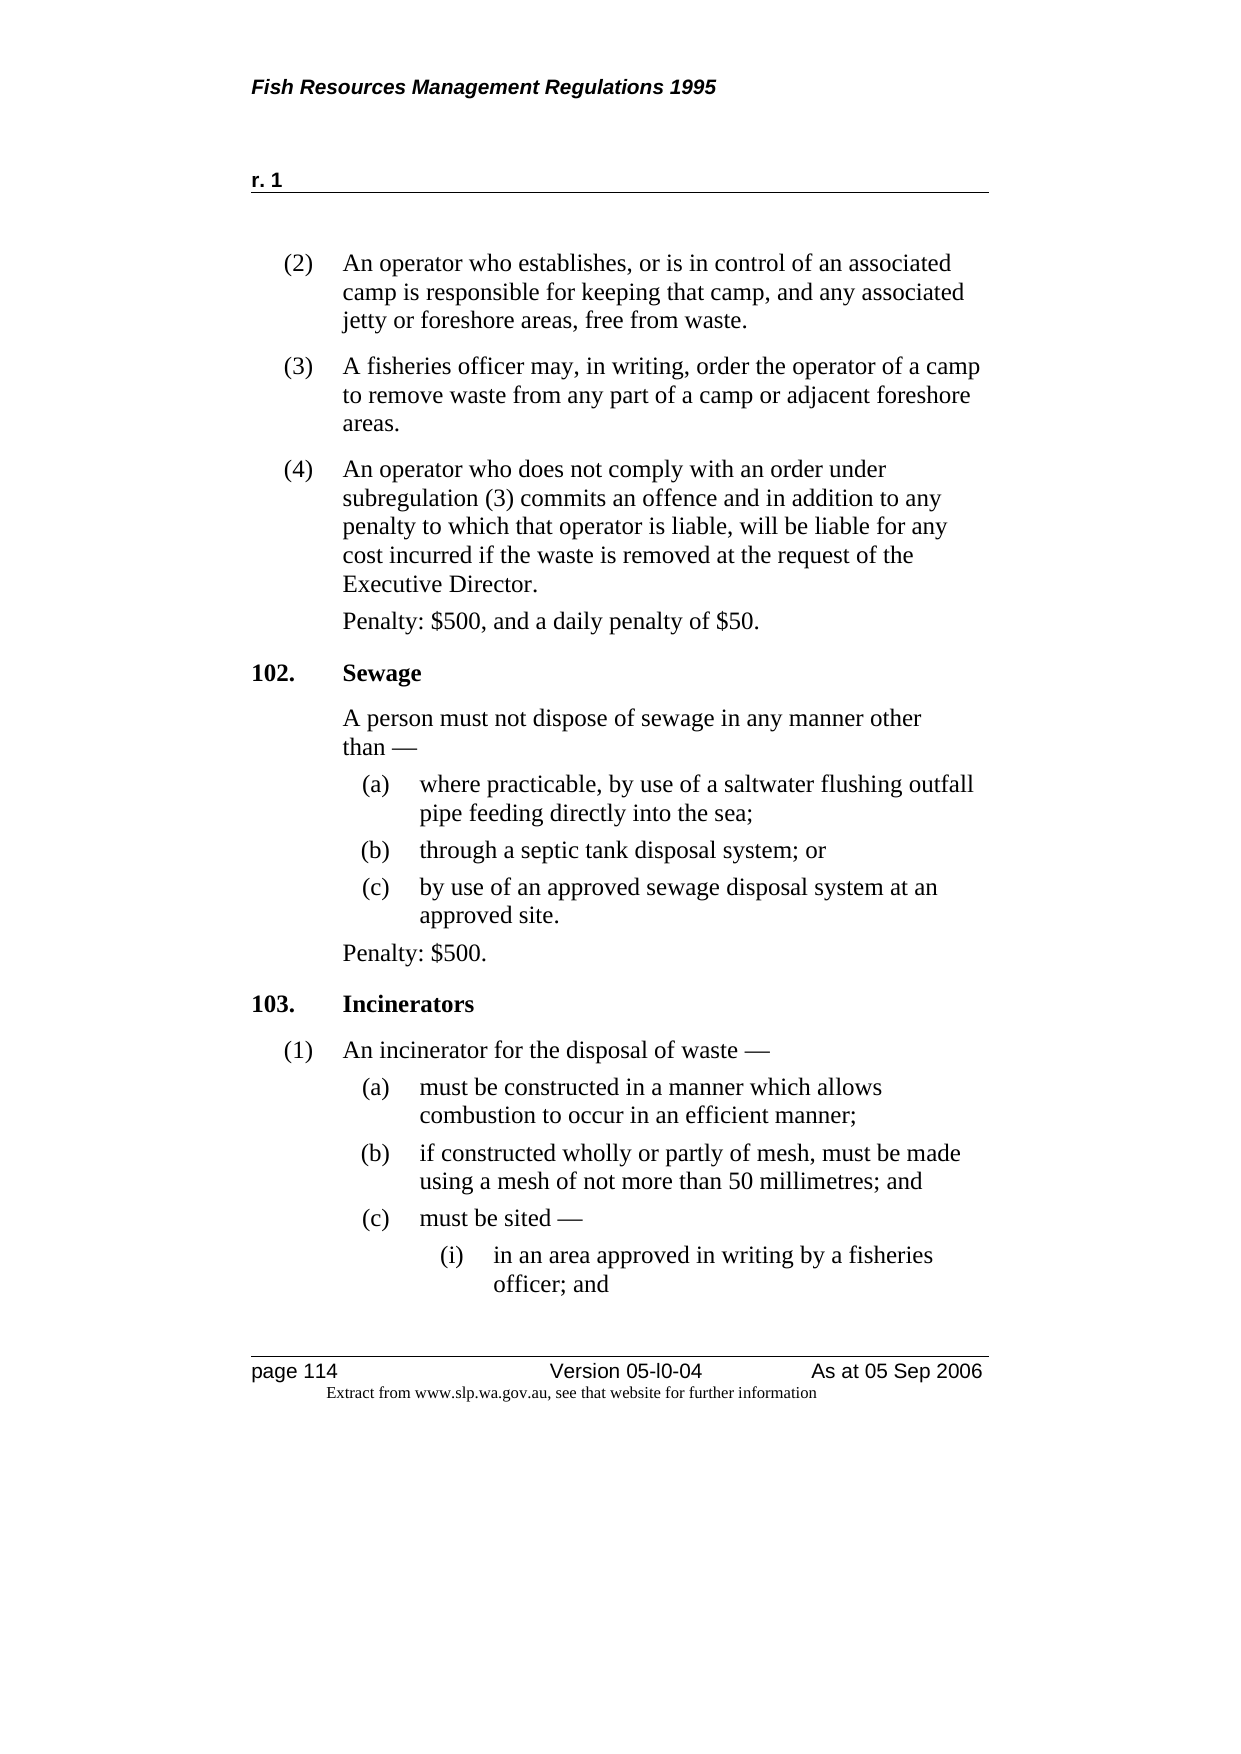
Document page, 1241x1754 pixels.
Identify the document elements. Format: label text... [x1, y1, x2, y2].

text (2) An operator who establishes, or is in control of an associated camp is responsible for keeping that camp, and any associated jetty or foreshore areas, free from waste. [251, 248, 989, 334]
text (3) A fisheries officer may, in writing, order the operator of a camp to remove waste from any part of a camp or adjacent foreshore areas. [251, 351, 989, 437]
text (1) An incinerator for the disposal of waste — [251, 1035, 989, 1063]
subtitle 103. Incinerators [251, 989, 989, 1018]
text (a) where practicable, by use of a saltwater flushing outfall pipe feeding directly into the sea; [251, 769, 989, 826]
text (b) through a septic tank disposal system; or [251, 835, 989, 863]
text A person must not dispose of sewage in any manner other than — [251, 703, 989, 761]
text Penalty: $500. [251, 938, 989, 966]
text (a) must be constructed in a manner which allows combustion to occur in an efficient manner; [251, 1072, 989, 1129]
text (b) if constructed wholly or partly of mesh, must be made using a mesh of not more than 50 millimetres; and [251, 1138, 989, 1195]
text (c) by use of an approved sewage disposal system at an approved site. [251, 872, 989, 929]
text (i) in an area approved in writing by a fisheries officer; and [251, 1241, 989, 1298]
subtitle 102. Sewage [251, 658, 989, 686]
text Penalty: $500, and a daily penalty of $50. [251, 606, 989, 635]
text (c) must be sited — [251, 1203, 989, 1232]
text (4) An operator who does not comply with an order under subregulation (3) commits an offence and in addition to any penalty to which that operator is liable, will be liable for any cost incurred if the waste is removed at the request of the Executive Director. [251, 454, 989, 598]
